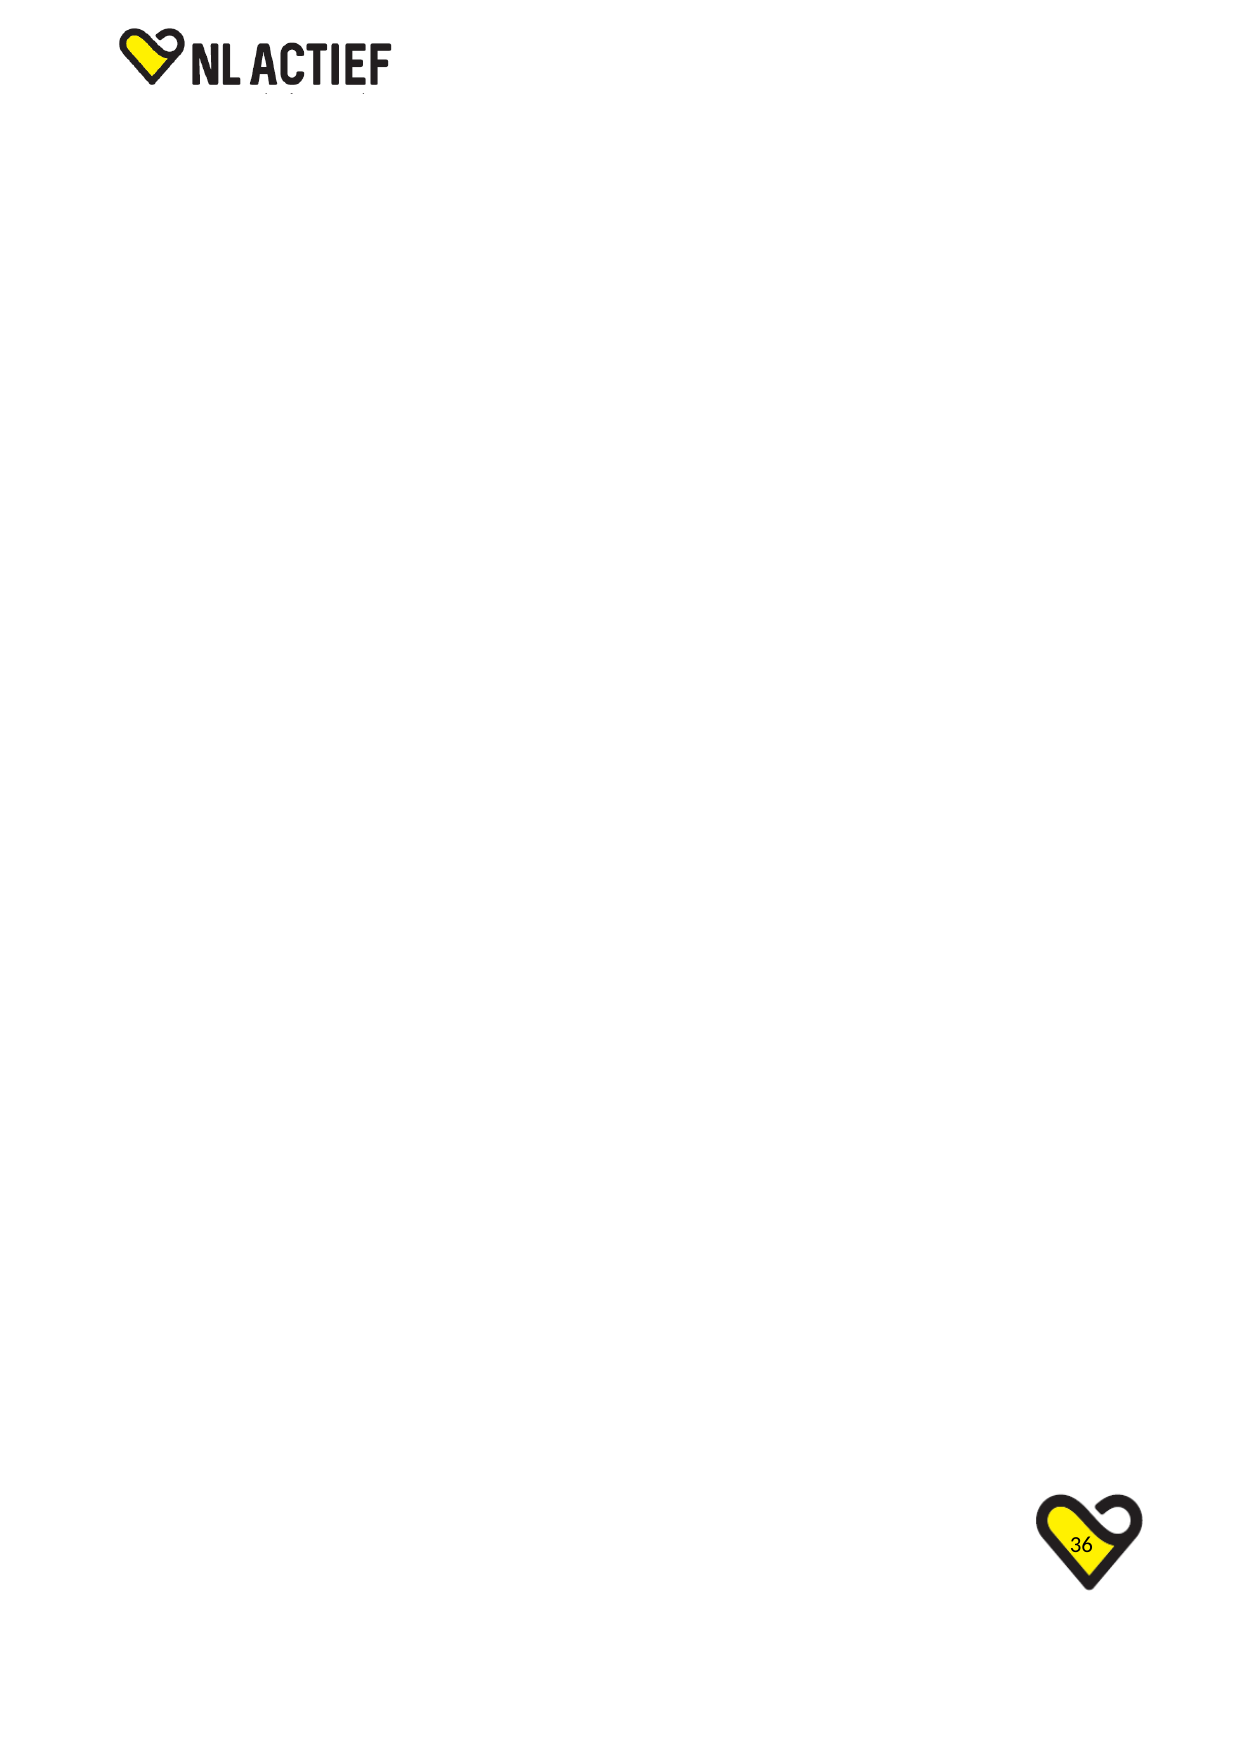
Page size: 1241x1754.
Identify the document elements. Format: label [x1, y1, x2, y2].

picture [101, 21, 414, 94]
picture [1030, 1481, 1149, 1594]
